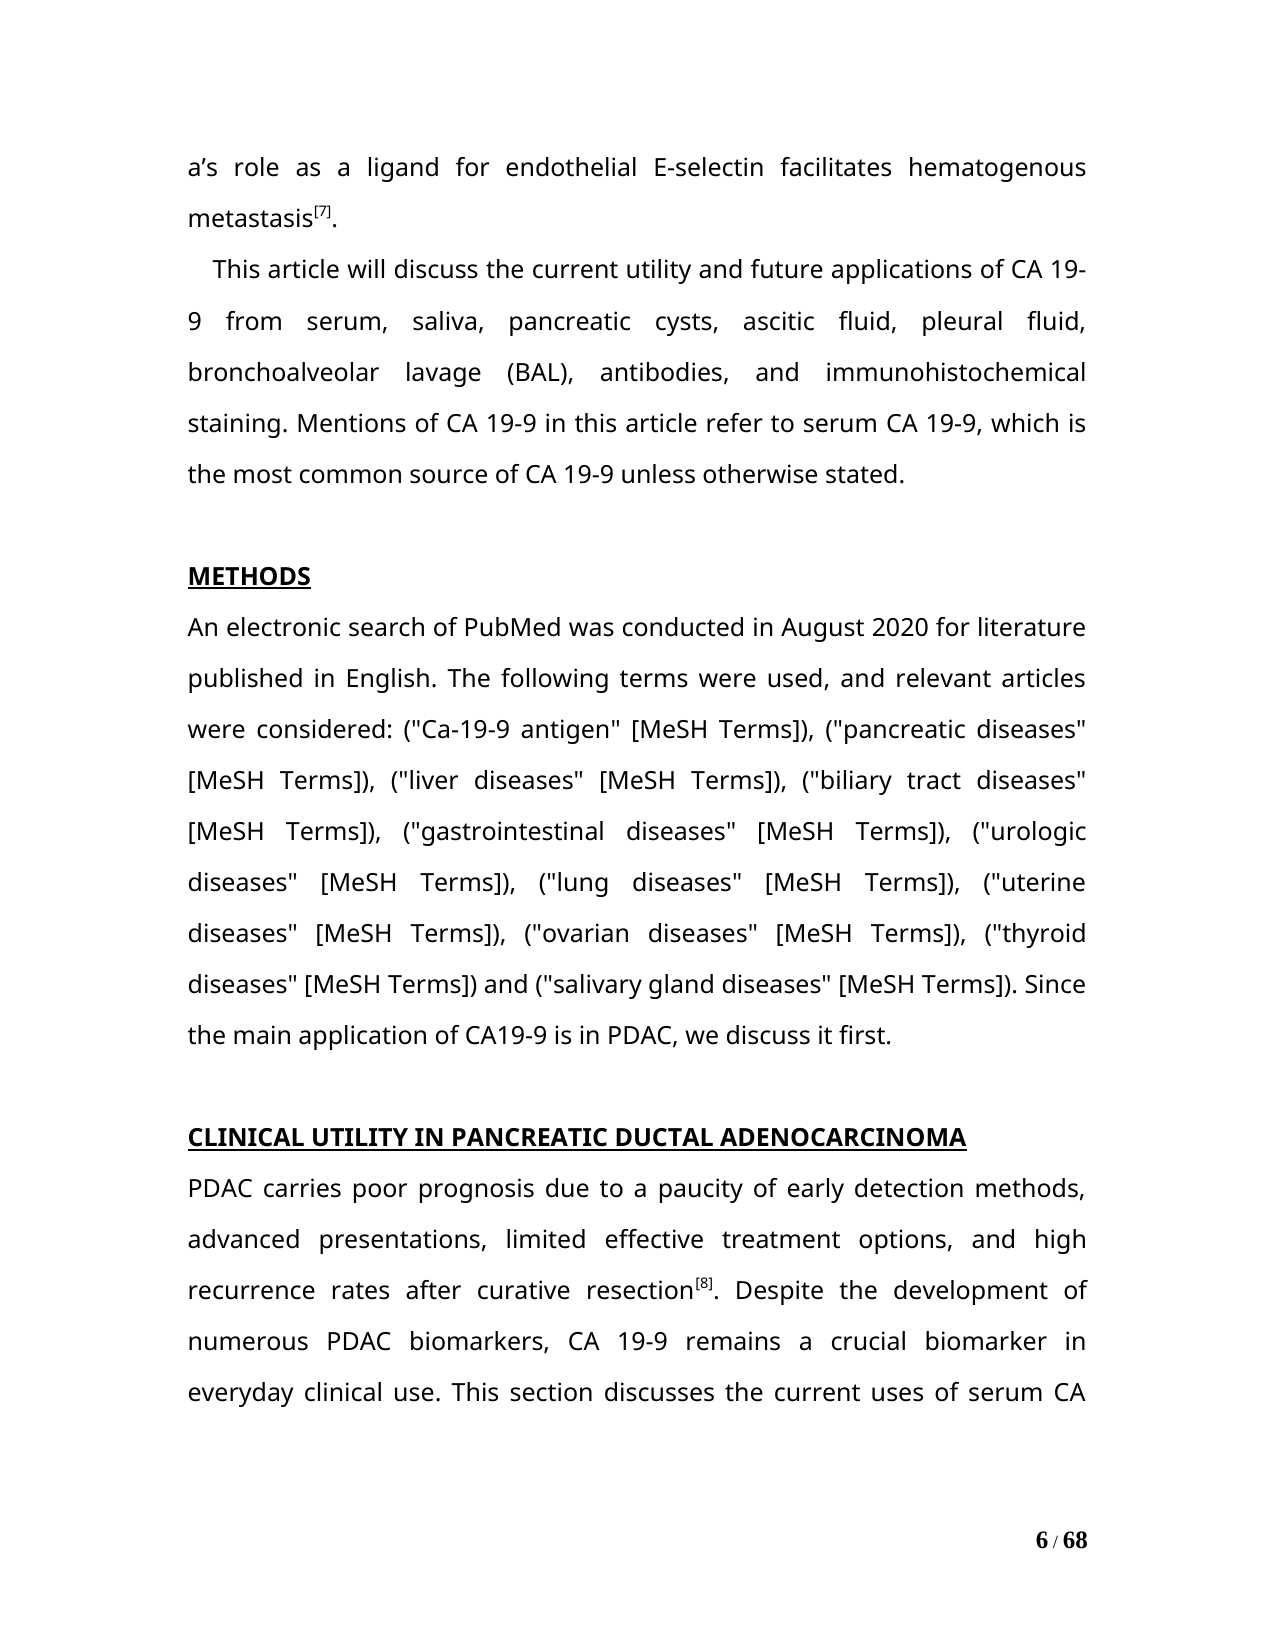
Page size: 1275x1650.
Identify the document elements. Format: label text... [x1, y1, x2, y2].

text METHODS [187, 558, 1087, 592]
text An electronic search of PubMed was conducted in August 2020 for literature published in English. The following terms were used, and relevant articles were considered: ("Ca-19-9 antigen" [MeSH Terms]), ("pancreatic diseases" [MeSH Terms]), ("liver diseases" [MeSH Terms]), ("biliary tract diseases" [MeSH Terms]), ("gastrointestinal diseases" [MeSH Terms]), ("urologic diseases" [MeSH Terms]), ("lung diseases" [MeSH Terms]), ("uterine diseases" [MeSH Terms]), ("ovarian diseases" [MeSH Terms]), ("thyroid diseases" [MeSH Terms]) and ("salivary gland diseases" [MeSH Terms]). Since the main application of CA19-9 is in PDAC, we discuss it first. [187, 609, 1087, 1052]
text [187, 1171, 1087, 1409]
text This article will discuss the current utility and future applications of CA 19-9 from serum, saliva, pancreatic cysts, ascitic fluid, pleural fluid, bronchoalveolar lavage (BAL), antibodies, and immunohistochemical staining. Mentions of CA 19-9 in this article refer to serum CA 19-9, which is the most common source of CA 19-9 unless otherwise stated. [187, 252, 1087, 490]
text CLINICAL UTILITY IN PANCREATIC DUCTAL ADENOCARCINOMA [187, 1120, 1087, 1154]
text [187, 150, 1087, 235]
